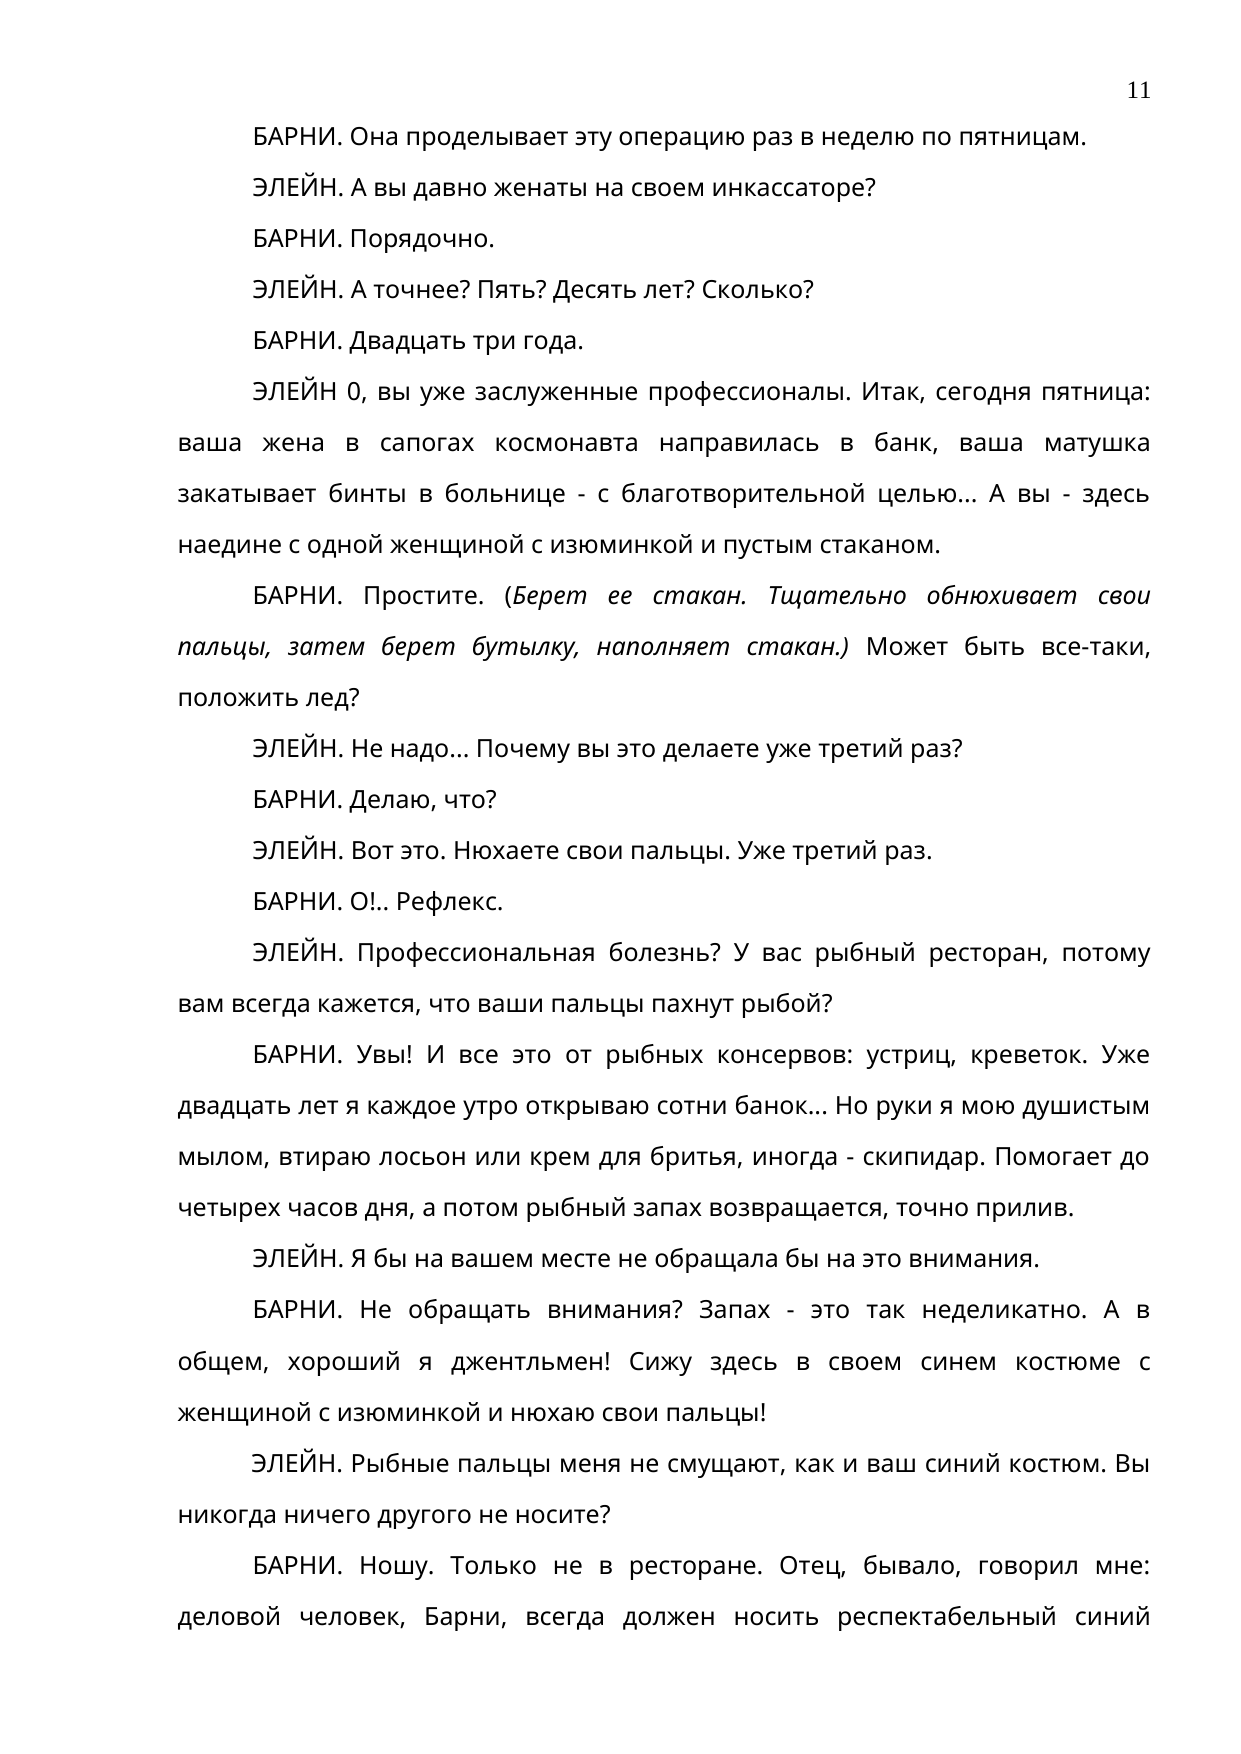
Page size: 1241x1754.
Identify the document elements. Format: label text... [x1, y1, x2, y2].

text ЭЛЕЙН. А вы давно женаты на своем инкассаторе? [252, 169, 1152, 203]
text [177, 1547, 1152, 1632]
text БАРНИ. О!.. Рефлекс. [252, 884, 1152, 918]
text БАРНИ. Увы! И все это от рыбных консервов: устриц, креветок. Уже двадцать лет я каждое утро открываю сотни банок... Но руки я мою душистым мылом, втираю лосьон или крем для бритья, иногда - скипидар. Помогает до четырех часов дня, а потом рыбный запах возвращается, точно прилив. [177, 1037, 1152, 1224]
text ЭЛЕЙН. Профессиональная болезнь? У вас рыбный ресторан, потому вам всегда кажется, что ваши пальцы пахнут рыбой? [177, 935, 1152, 1020]
text БАРНИ. Не обращать внимания? Запах - это так неделикатно. А в общем, хороший я джентльмен! Сижу здесь в своем синем костюме с женщиной с изюминкой и нюхаю свои пальцы! [177, 1292, 1152, 1428]
text ЭЛЕЙН. Рыбные пальцы меня не смущают, как и ваш синий костюм. Вы никогда ничего другого не носите? [177, 1445, 1152, 1530]
text БАРНИ. Двадцать три года. [252, 322, 1152, 356]
text ЭЛЕЙН. Я бы на вашем месте не обращала бы на это внимания. [177, 1241, 1152, 1275]
text БАРНИ. Делаю, что? [252, 782, 1152, 816]
text ЭЛЕЙН 0, вы уже заслуженные профессионалы. Итак, сегодня пятница: ваша жена в сапогах космонавта направилась в банк, ваша матушка закатывает бинты в больнице - с благотворительной целью... А вы - здесь наедине с одной женщиной с изюминкой и пустым стаканом. [177, 373, 1152, 561]
text БАРНИ. Простите. (Берет ее стакан. Тщательно обнюхивает свои пальцы, затем берет бутылку, наполняет стакан.) Может быть все-таки, положить лед? [177, 577, 1152, 714]
text ЭЛЕЙН. Не надо... Почему вы это делаете уже третий раз? [252, 731, 1152, 765]
text БАРНИ. Она проделывает эту операцию раз в неделю по пятницам. [252, 118, 1152, 152]
text ЭЛЕЙН. А точнее? Пять? Десять лет? Сколько? [252, 271, 1152, 305]
text ЭЛЕЙН. Вот это. Нюхаете свои пальцы. Уже третий раз. [252, 833, 1152, 867]
text БАРНИ. Порядочно. [252, 220, 1152, 254]
